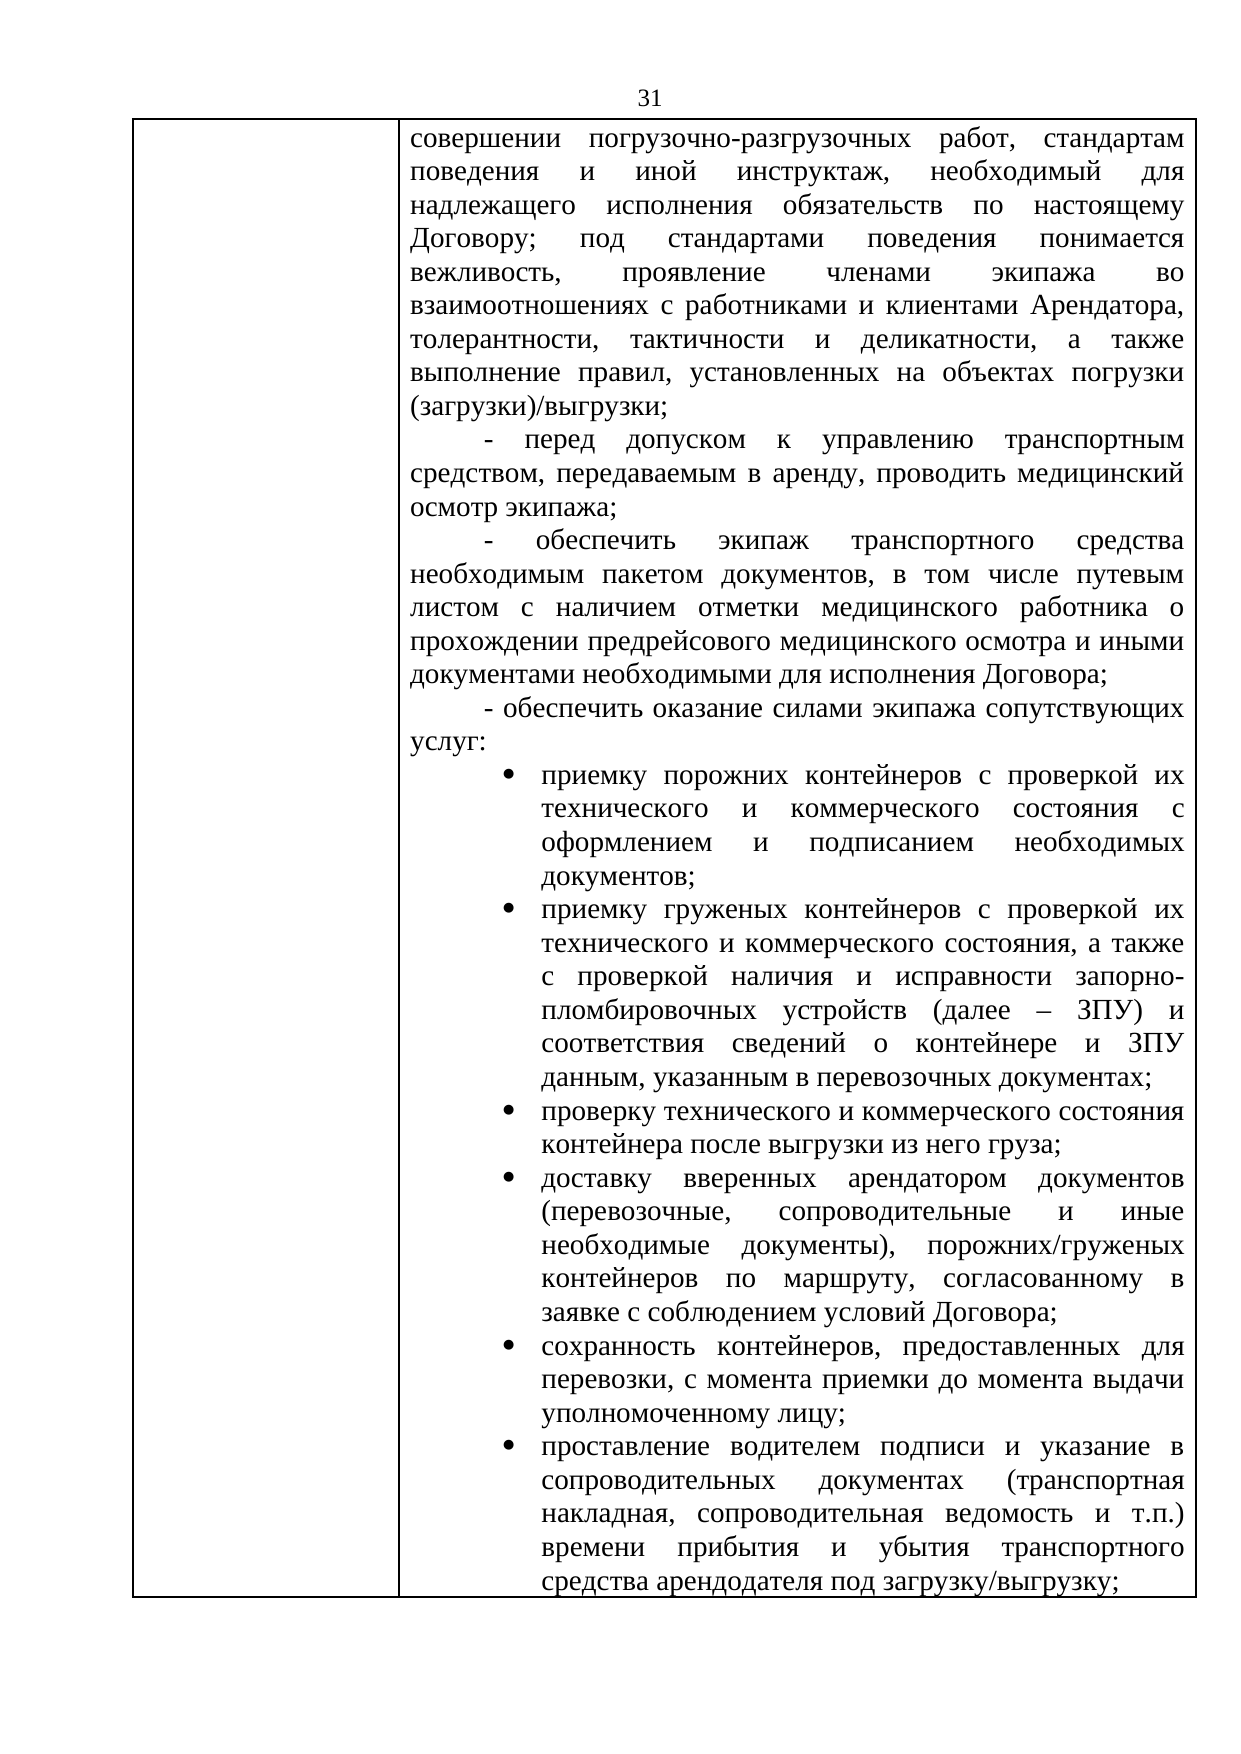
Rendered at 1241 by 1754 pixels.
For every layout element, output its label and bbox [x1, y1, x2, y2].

table_cell [400, 120, 1195, 1596]
table_cell [134, 120, 398, 1596]
